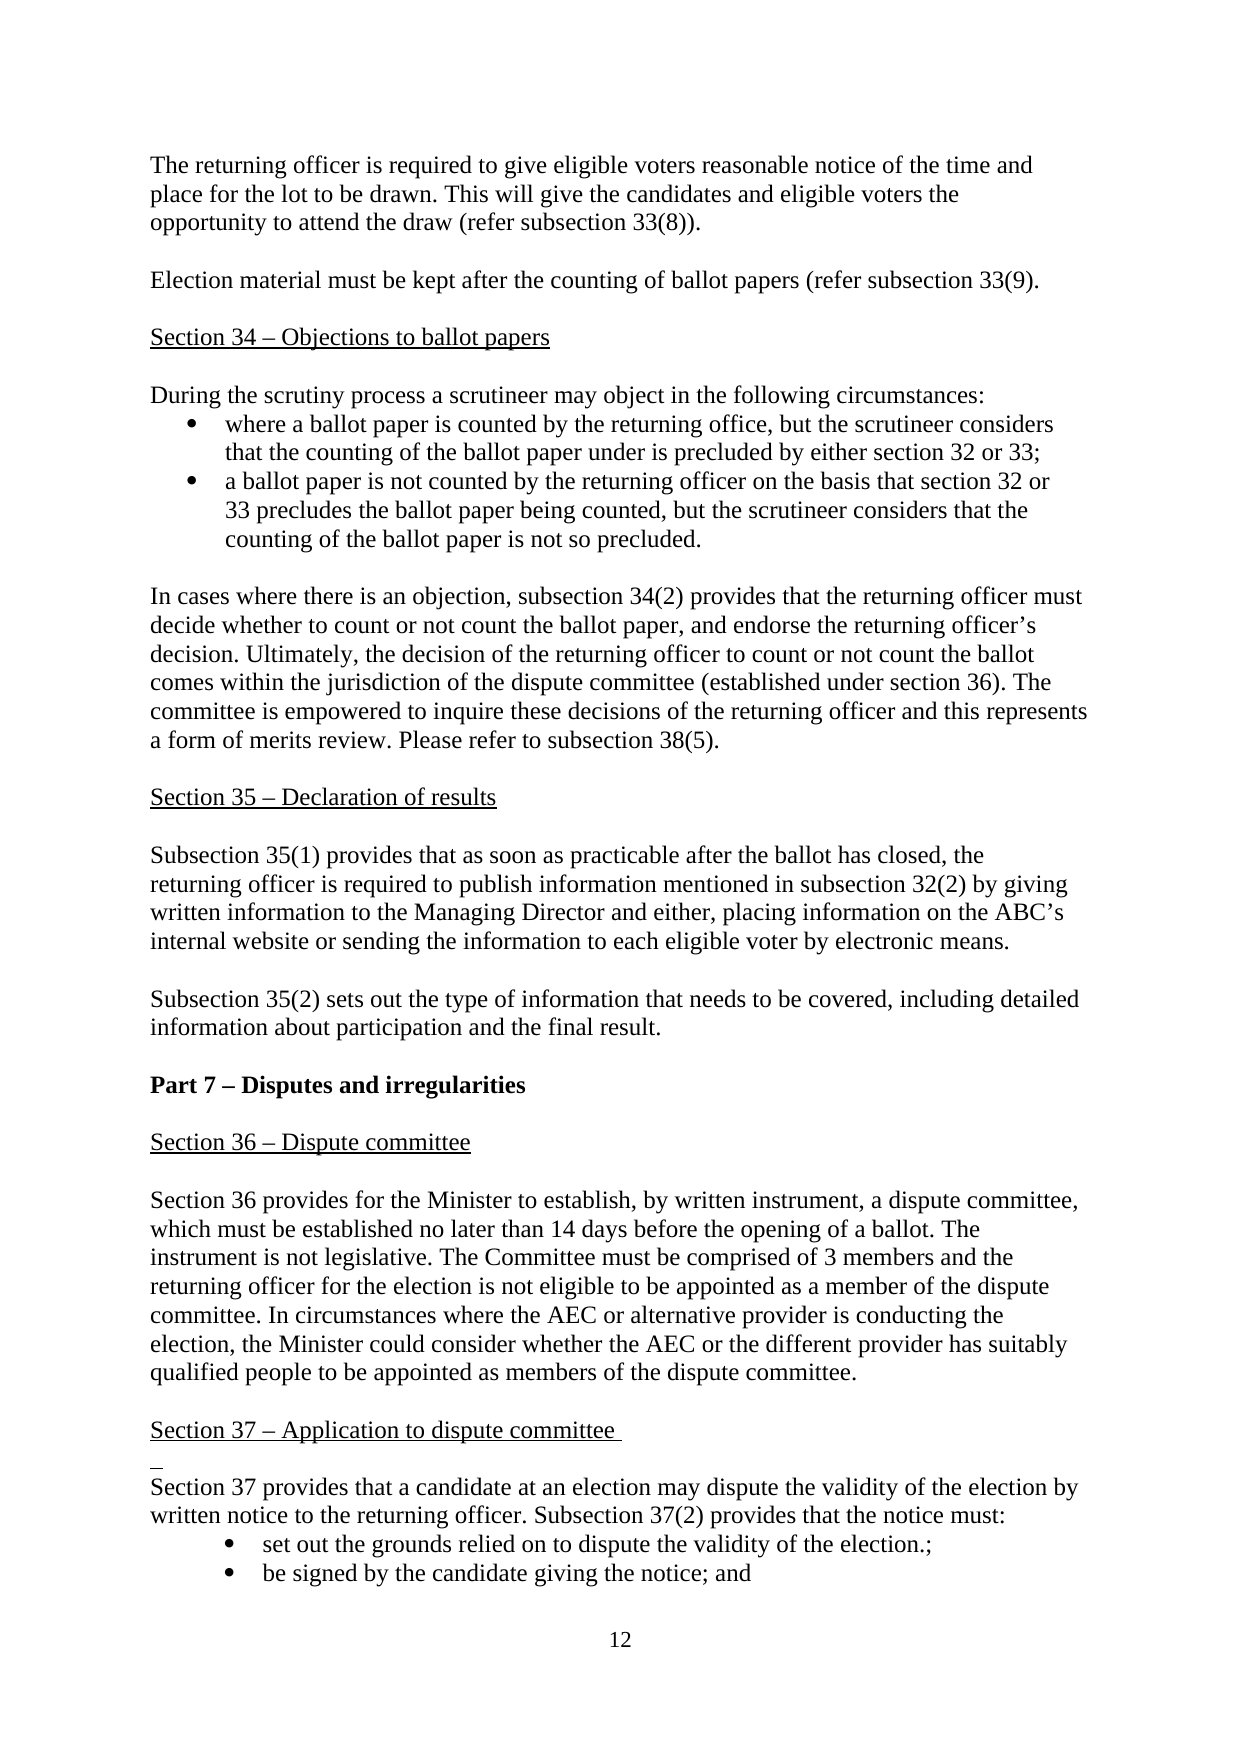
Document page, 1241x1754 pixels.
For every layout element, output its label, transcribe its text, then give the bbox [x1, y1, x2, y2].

text Section 37 – Application to dispute committee [150, 1415, 1081, 1444]
text In cases where there is an objection, subsection 34(2) provides that the returning officer must decide whether to count or not count the ballot paper, and endorse the returning officer’s decision. Ultimately, the decision of the returning officer to count or not count the ballot comes within the jurisdiction of the dispute committee (established under section 36). The committee is empowered to inquire these decisions of the returning officer and this represents a form of merits review. Please refer to subsection 38(5). [150, 581, 1090, 754]
list set out the grounds relied on to dispute the validity of the election.; [225, 1529, 1081, 1558]
text The returning officer is required to give eligible voters reasonable notice of the time and place for the lot to be drawn. This will give the candidates and eligible voters the opportunity to attend the draw (refer subsection 33(8)). [150, 150, 1081, 236]
list be signed by the candidate giving the notice; and [225, 1558, 1081, 1587]
text Subsection 35(2) sets out the type of information that needs to be covered, including detailed information about participation and the final result. [150, 984, 1081, 1041]
list a ballot paper is not counted by the returning officer on the basis that section 32 or 33 precludes the ballot paper being counted, but the scrutineer considers that the counting of the ballot paper is not so precluded. [187, 466, 1081, 552]
text Section 37 provides that a candidate at an election may dispute the validity of the election by written notice to the returning officer. Subsection 37(2) provides that the notice must: [150, 1472, 1081, 1529]
text Section 36 provides for the Minister to establish, by written instrument, a dispute committee, which must be established no later than 14 days before the opening of a ballot. The instrument is not legislative. The Committee must be comprised of 3 members and the returning officer for the election is not eligible to be appointed as a member of the dispute committee. In circumstances where the AEC or alternative provider is conducting the election, the Minister could consider whether the AEC or the different provider has suitably qualified people to be appointed as members of the dispute committee. [150, 1185, 1081, 1386]
text Election material must be kept after the counting of ballot papers (refer subsection 33(9). [150, 265, 1081, 294]
list where a ballot paper is counted by the returning office, but the scrutineer considers that the counting of the ballot paper under is precluded by either section 32 or 33; [187, 409, 1081, 466]
text Section 34 – Objections to ballot papers [150, 322, 1081, 351]
text Section 36 – Dispute committee [150, 1127, 1081, 1156]
text Section 35 – Declaration of results [150, 782, 1081, 811]
text Part 7 – Disputes and irregularities [150, 1070, 1081, 1099]
text Subsection 35(1) provides that as soon as practicable after the ballot has closed, the returning officer is required to publish information mentioned in subsection 32(2) by giving written information to the Managing Director and either, placing information on the ABC’s internal website or sending the information to each eligible voter by electronic means. [150, 840, 1081, 955]
text During the scrutiny process a scrutineer may object in the following circumstances: [150, 380, 1081, 409]
